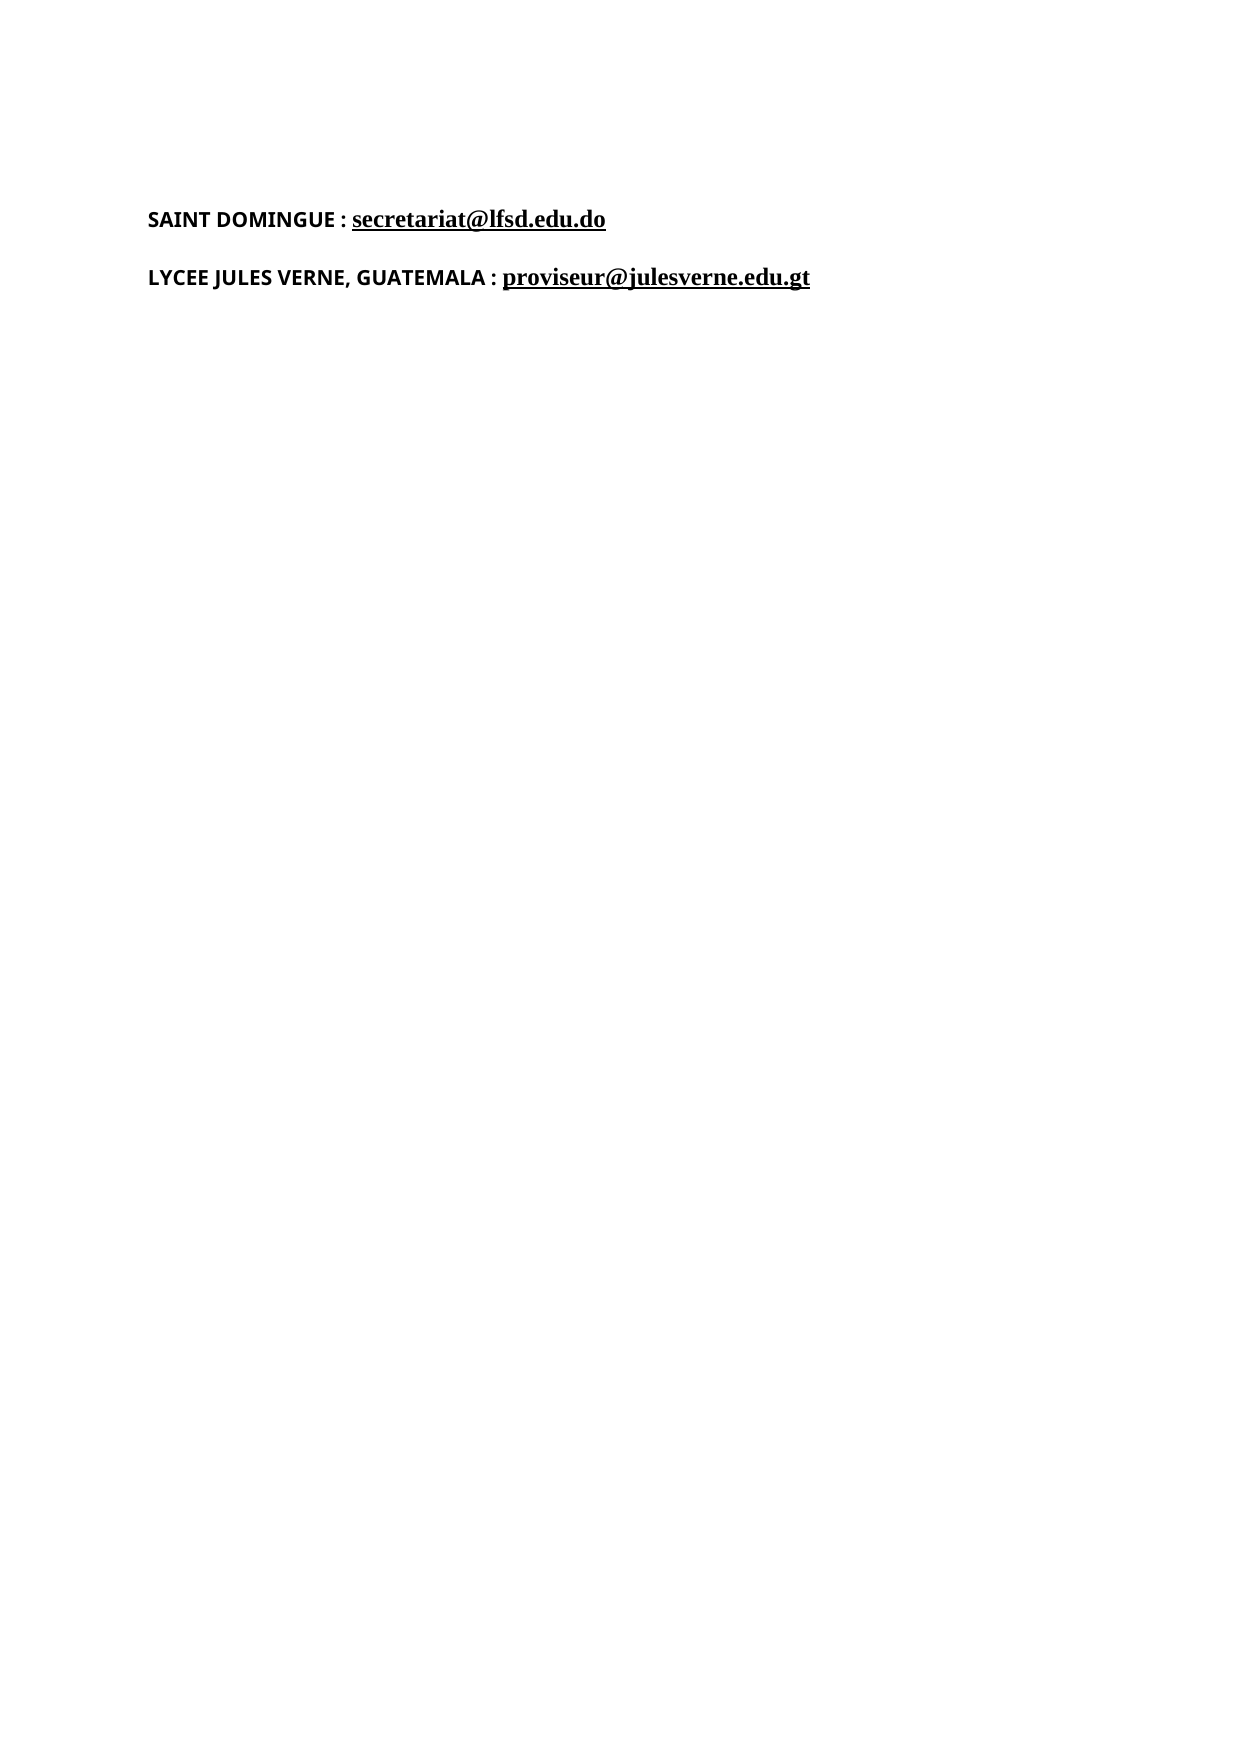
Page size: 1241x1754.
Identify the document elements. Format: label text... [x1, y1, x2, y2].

text LYCEE JULES VERNE, GUATEMALA : proviseur@julesverne.edu.gt [148, 234, 1093, 292]
text SAINT DOMINGUE : secretariat@lfsd.edu.do [148, 148, 1093, 234]
